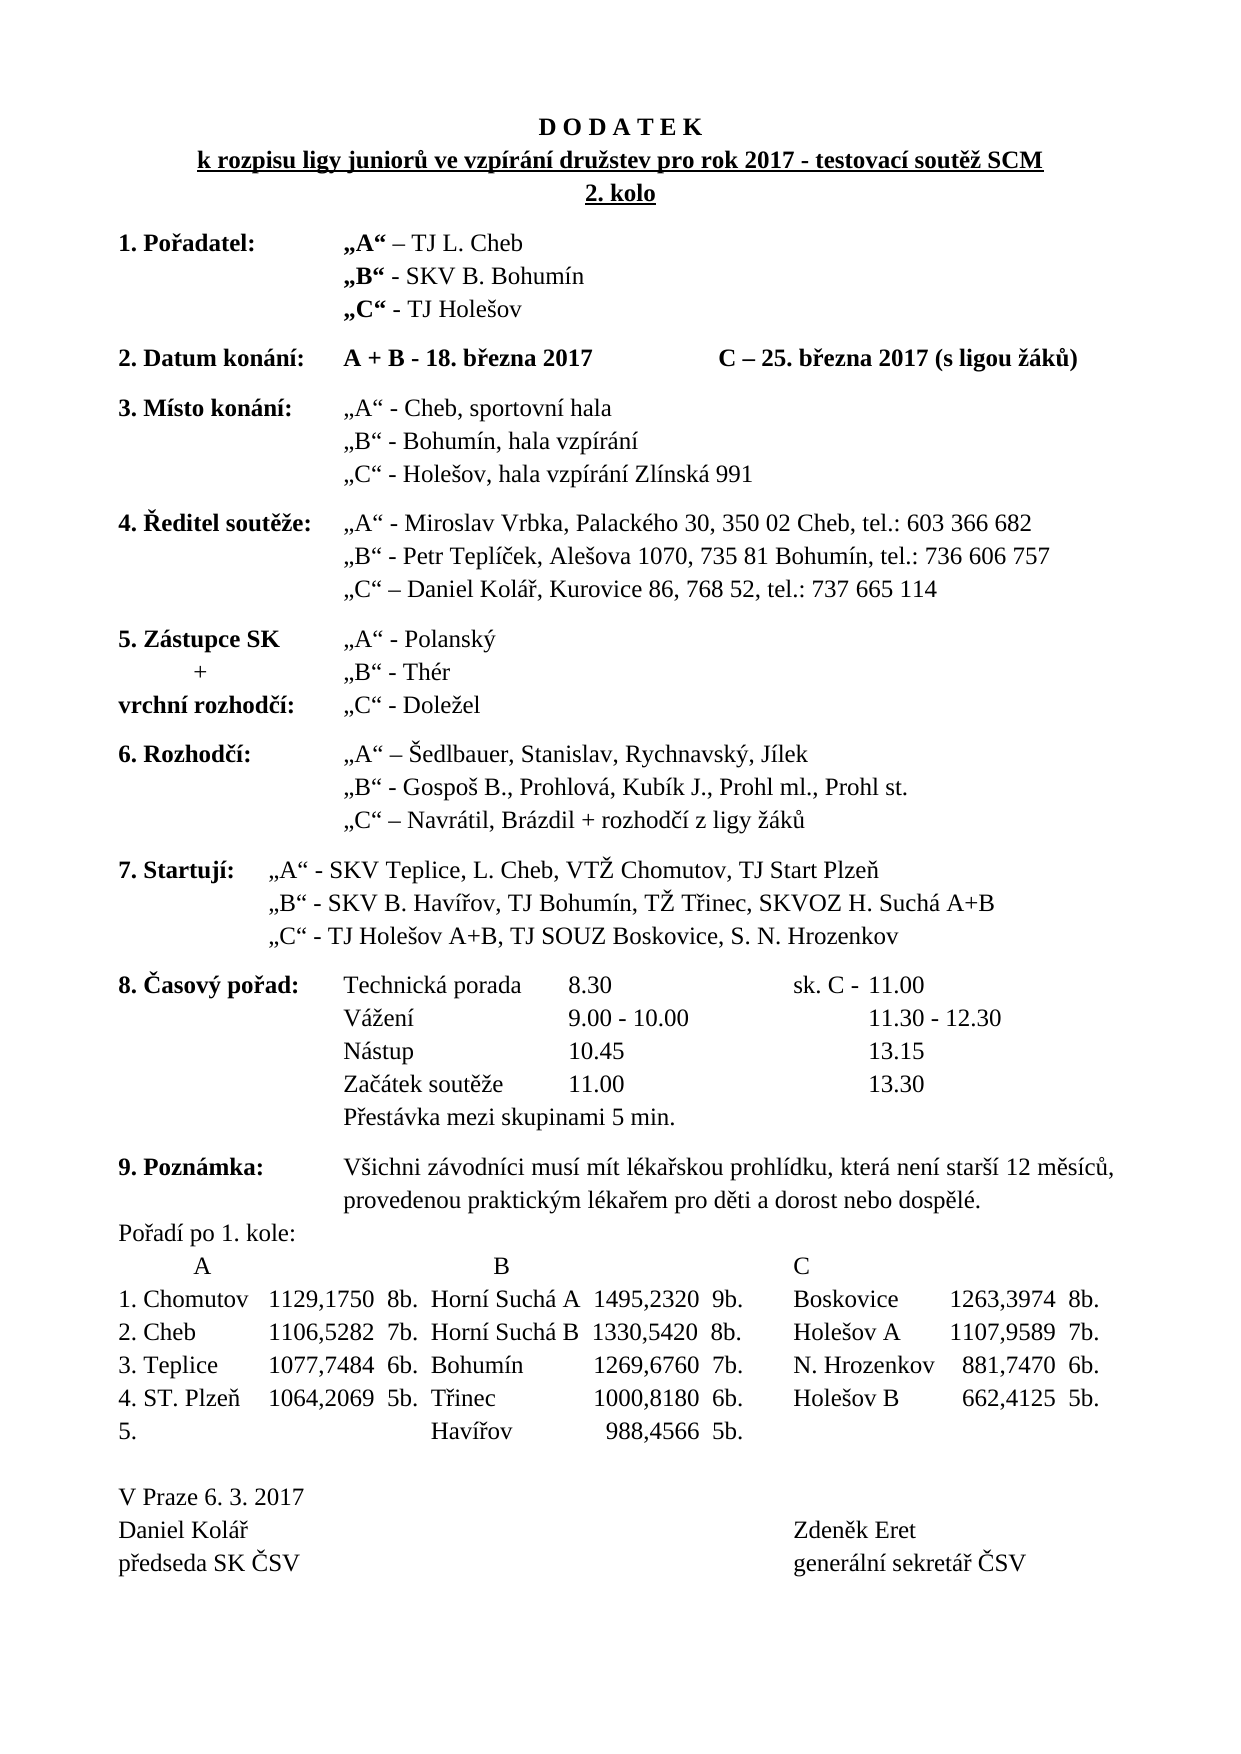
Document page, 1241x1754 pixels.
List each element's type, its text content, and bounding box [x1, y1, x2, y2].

text vrchní rozhodčí: „C“ - Doležel [118, 690, 1122, 718]
text „B“ - Petr Teplíček, Alešova 1070, 735 81 Bohumín, tel.: 736 606 757 [343, 541, 1122, 570]
text „B“ - Bohumín, hala vzpírání [118, 426, 1122, 454]
text „C“ - TJ Holešov [268, 294, 1122, 322]
text „C“ – Daniel Kolář, Kurovice 86, 768 52, tel.: 737 665 114 [118, 574, 1122, 603]
text 5. Zástupce SK „A“ - Polanský [118, 624, 1122, 652]
text „B“ - Gospoš B., Prohlová, Kubík J., Prohl ml., Prohl st. [118, 772, 1122, 801]
text A B C [118, 1251, 1122, 1280]
text „C“ - Holešov, hala vzpírání Zlínská 991 [268, 459, 1122, 487]
text 3. Místo konání: „A“ - Cheb, sportovní hala [118, 393, 1122, 421]
text 2. kolo [118, 178, 1122, 207]
text 7. Startují: „A“ - SKV Teplice, L. Cheb, VTŽ Chomutov, TJ Start Plzeň [118, 855, 1136, 883]
text Přestávka mezi skupinami 5 min. [118, 1102, 1122, 1131]
text Daniel Kolář Zdeněk Eret [118, 1515, 1122, 1544]
text 4. ST. Plzeň 1064,2069 5b. Třinec 1000,8180 6b. Holešov B 662,4125 5b. [118, 1383, 1122, 1412]
text 6. Rozhodčí: „A“ – Šedlbauer, Stanislav, Rychnavský, Jílek [118, 739, 1122, 768]
text předseda SK ČSV generální sekretář ČSV [118, 1548, 1122, 1577]
text „C“ – Navrátil, Brázdil + rozhodčí z ligy žáků [268, 805, 1122, 834]
text Nástup 10.45 13.15 [118, 1036, 1122, 1065]
text Pořadí po 1. kole: [118, 1218, 1122, 1247]
text Začátek soutěže 11.00 13.30 [118, 1069, 1122, 1098]
text 8. Časový pořad: Technická porada 8.30 sk. C - 11.00 [118, 970, 1122, 999]
text k rozpisu ligy juniorů ve vzpírání družstev pro rok 2017 - testovací soutěž SCM [118, 145, 1122, 174]
text 5. Havířov 988,4566 5b. [118, 1416, 1122, 1445]
text + „B“ - Thér [118, 657, 1122, 686]
text „C“ - TJ Holešov A+B, TJ SOUZ Boskovice, S. N. Hrozenkov [268, 921, 1122, 949]
text „B“ - SKV B. Bohumín [118, 261, 1122, 289]
text 9. Poznámka: Všichni závodníci musí mít lékařskou prohlídku, která není starší 12 měsíců, provedenou praktickým lékařem pro děti a dorost nebo dospělé. [118, 1152, 1122, 1214]
text 2. Cheb 1106,5282 7b. Horní Suchá B 1330,5420 8b. Holešov A 1107,9589 7b. [118, 1317, 1122, 1346]
text „B“ - SKV B. Havířov, TJ Bohumín, TŽ Třinec, SKVOZ H. Suchá A+B [268, 888, 1122, 917]
text D O D A T E K [118, 112, 1122, 141]
text 4. Ředitel soutěže: „A“ - Miroslav Vrbka, Palackého 30, 350 02 Cheb, tel.: 603 366 682 [118, 508, 1122, 537]
text 1. Pořadatel: „A“ – TJ L. Cheb [118, 228, 1122, 256]
text Vážení 9.00 - 10.00 11.30 - 12.30 [118, 1003, 1122, 1032]
text 1. Chomutov 1129,1750 8b. Horní Suchá A 1495,2320 9b. Boskovice 1263,3974 8b. [118, 1284, 1122, 1313]
text V Praze 6. 3. 2017 [118, 1482, 1122, 1511]
text 3. Teplice 1077,7484 6b. Bohumín 1269,6760 7b. N. Hrozenkov 881,7470 6b. [118, 1350, 1122, 1379]
text 2. Datum konání: A + B - 18. března 2017 C – 25. března 2017 (s ligou žáků) [118, 343, 1122, 372]
